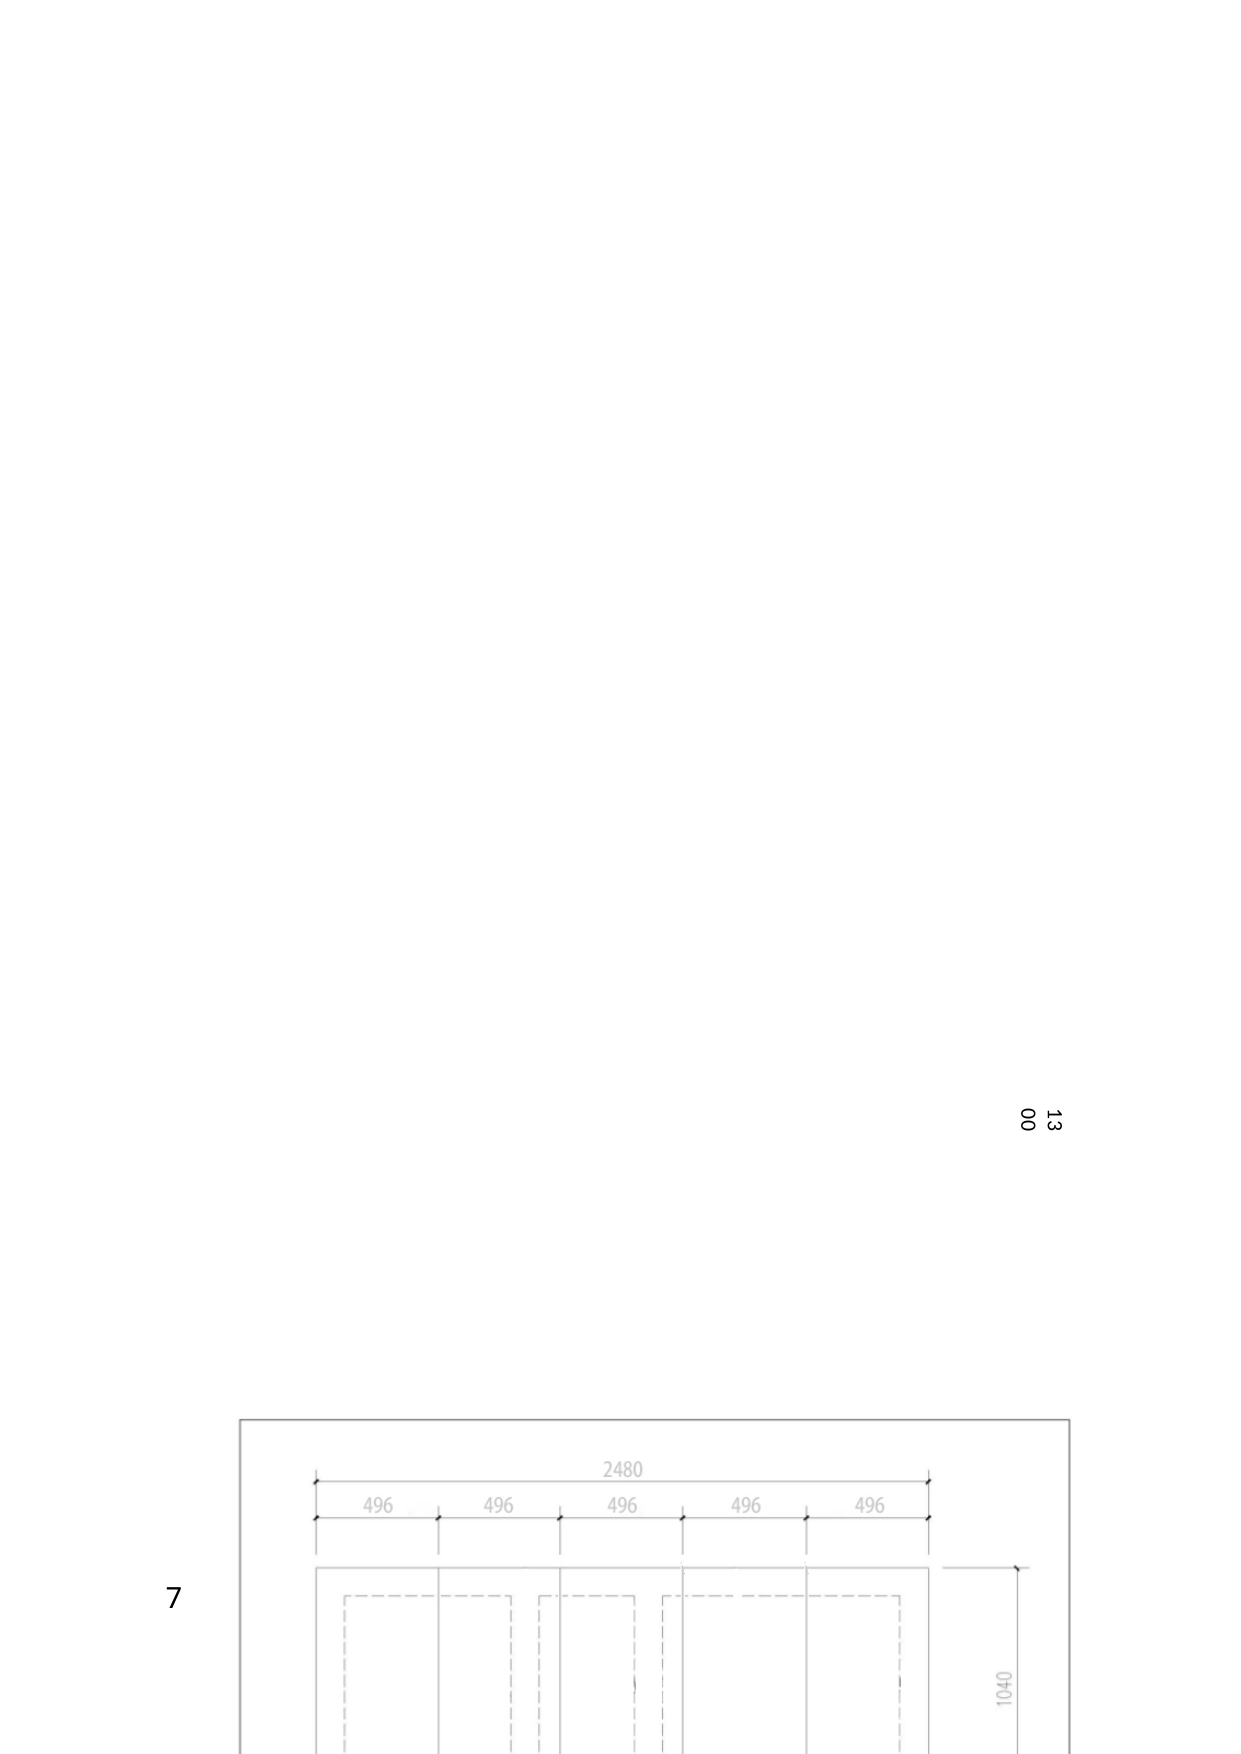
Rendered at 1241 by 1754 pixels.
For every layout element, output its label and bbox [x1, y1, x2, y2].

picture [190, 1358, 1122, 1754]
